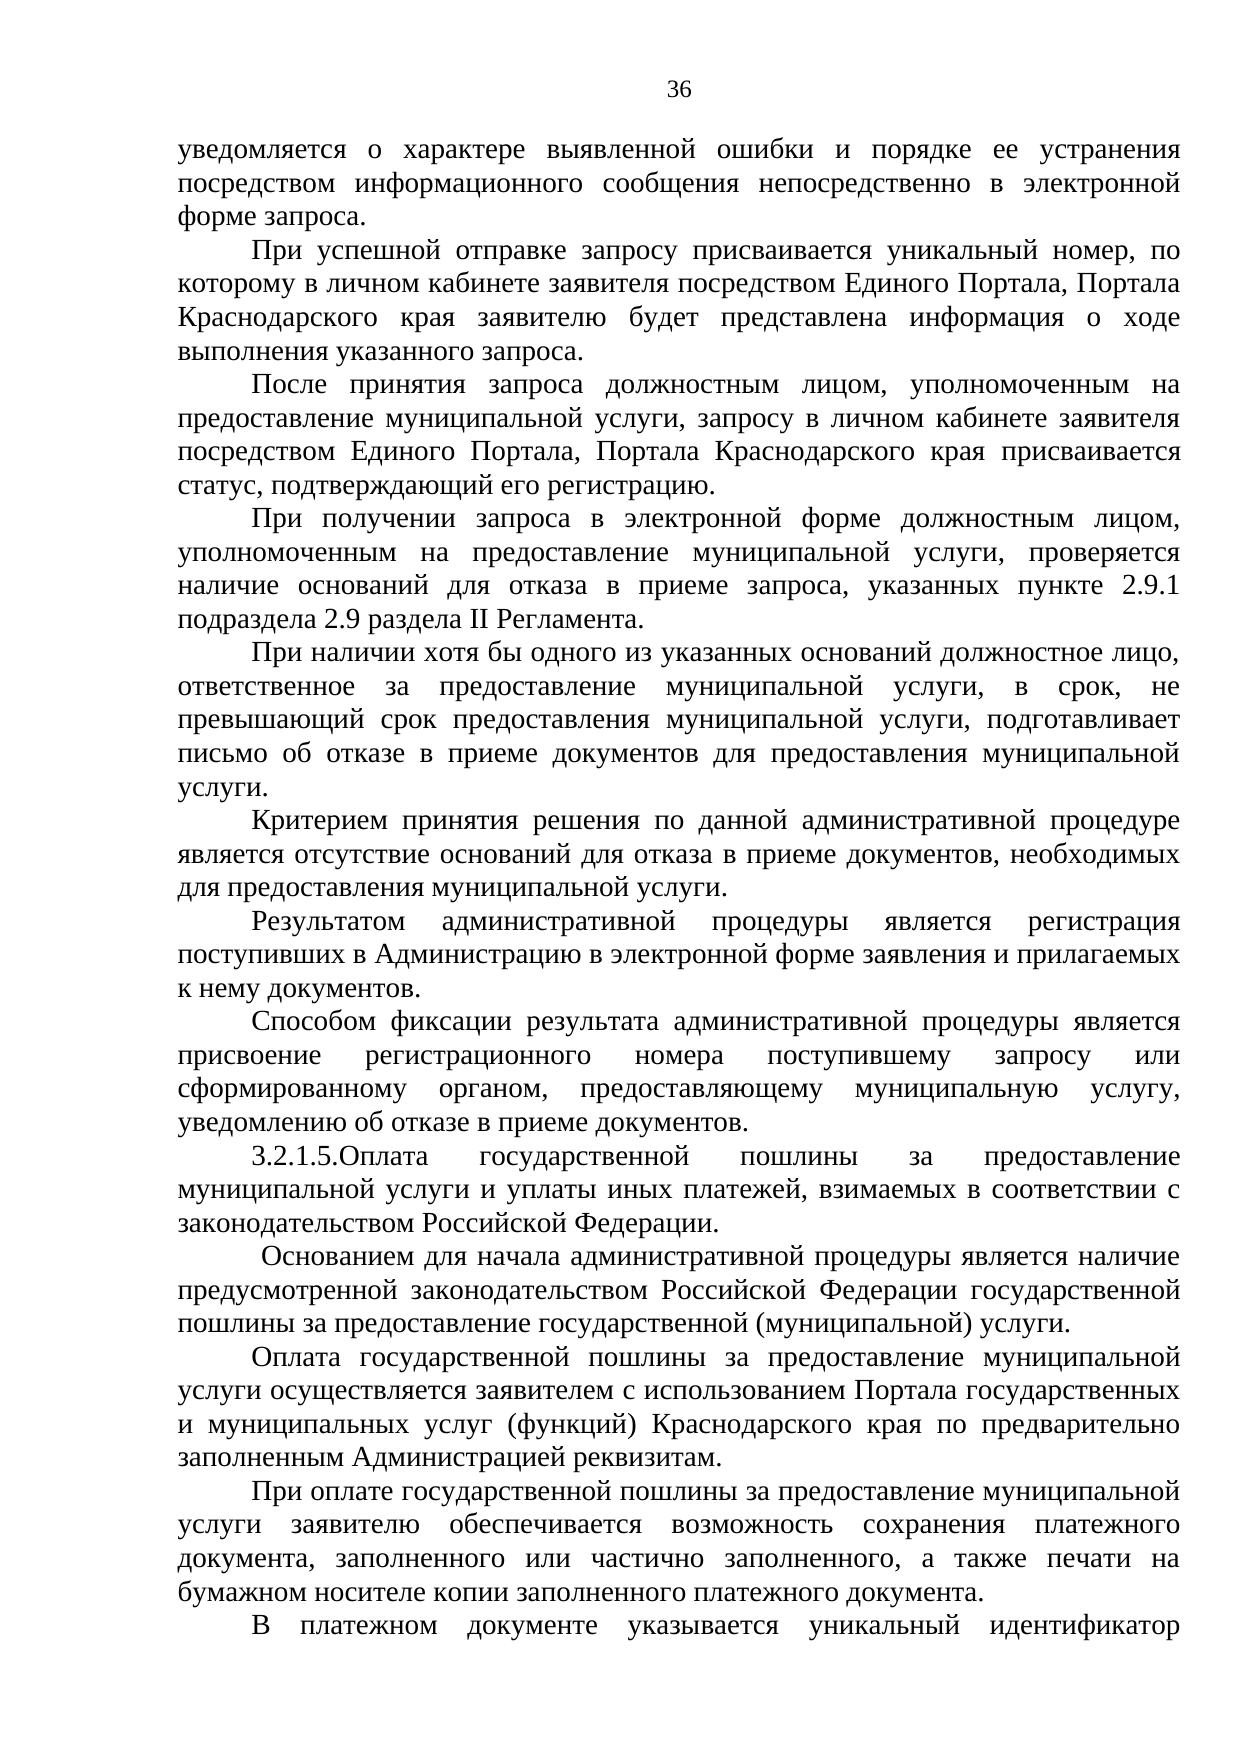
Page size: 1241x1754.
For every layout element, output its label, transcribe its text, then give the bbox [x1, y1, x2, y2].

text Критерием принятия решения по данной административной процедуре является отсутствие оснований для отказа в приеме документов, необходимых для предоставления муниципальной услуги. [177, 802, 1181, 903]
text При наличии хотя бы одного из указанных оснований должностное лицо, ответственное за предоставление муниципальной услуги, в срок, не превышающий срок предоставления муниципальной услуги, подготавливает письмо об отказе в приеме документов для предоставления муниципальной услуги. [177, 634, 1181, 802]
text После принятия запроса должностным лицом, уполномоченным на предоставление муниципальной услуги, запросу в личном кабинете заявителя посредством Единого Портала, Портала Краснодарского края присваивается статус, подтверждающий его регистрацию. [177, 366, 1181, 500]
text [177, 1607, 1181, 1641]
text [177, 131, 1181, 232]
text При получении запроса в электронной форме должностным лицом, уполномоченным на предоставление муниципальной услуги, проверяется наличие оснований для отказа в приеме запроса, указанных пункте 2.9.1 подраздела 2.9 раздела II Регламента. [177, 500, 1181, 634]
text При успешной отправке запросу присваивается уникальный номер, по которому в личном кабинете заявителя посредством Единого Портала, Портала Краснодарского края заявителю будет представлена информация о ходе выполнения указанного запроса. [177, 232, 1181, 366]
text 3.2.1.5.Оплата государственной пошлины за предоставление муниципальной услуги и уплаты иных платежей, взимаемых в соответствии с законодательством Российской Федерации. [177, 1138, 1181, 1238]
text Основанием для начала административной процедуры является наличие предусмотренной законодательством Российской Федерации государственной пошлины за предоставление государственной (муниципальной) услуги. [177, 1238, 1181, 1339]
text Способом фиксации результата административной процедуры является присвоение регистрационного номера поступившему запросу или сформированному органом, предоставляющему муниципальную услугу, уведомлению об отказе в приеме документов. [177, 1003, 1181, 1138]
text При оплате государственной пошлины за предоставление муниципальной услуги заявителю обеспечивается возможность сохранения платежного документа, заполненного или частично заполненного, а также печати на бумажном носителе копии заполненного платежного документа. [177, 1473, 1181, 1607]
text Результатом административной процедуры является регистрация поступивших в Администрацию в электронной форме заявления и прилагаемых к нему документов. [177, 903, 1181, 1003]
text Оплата государственной пошлины за предоставление муниципальной услуги осуществляется заявителем с использованием Портала государственных и муниципальных услуг (функций) Краснодарского края по предварительно заполненным Администрацией реквизитам. [177, 1339, 1181, 1473]
